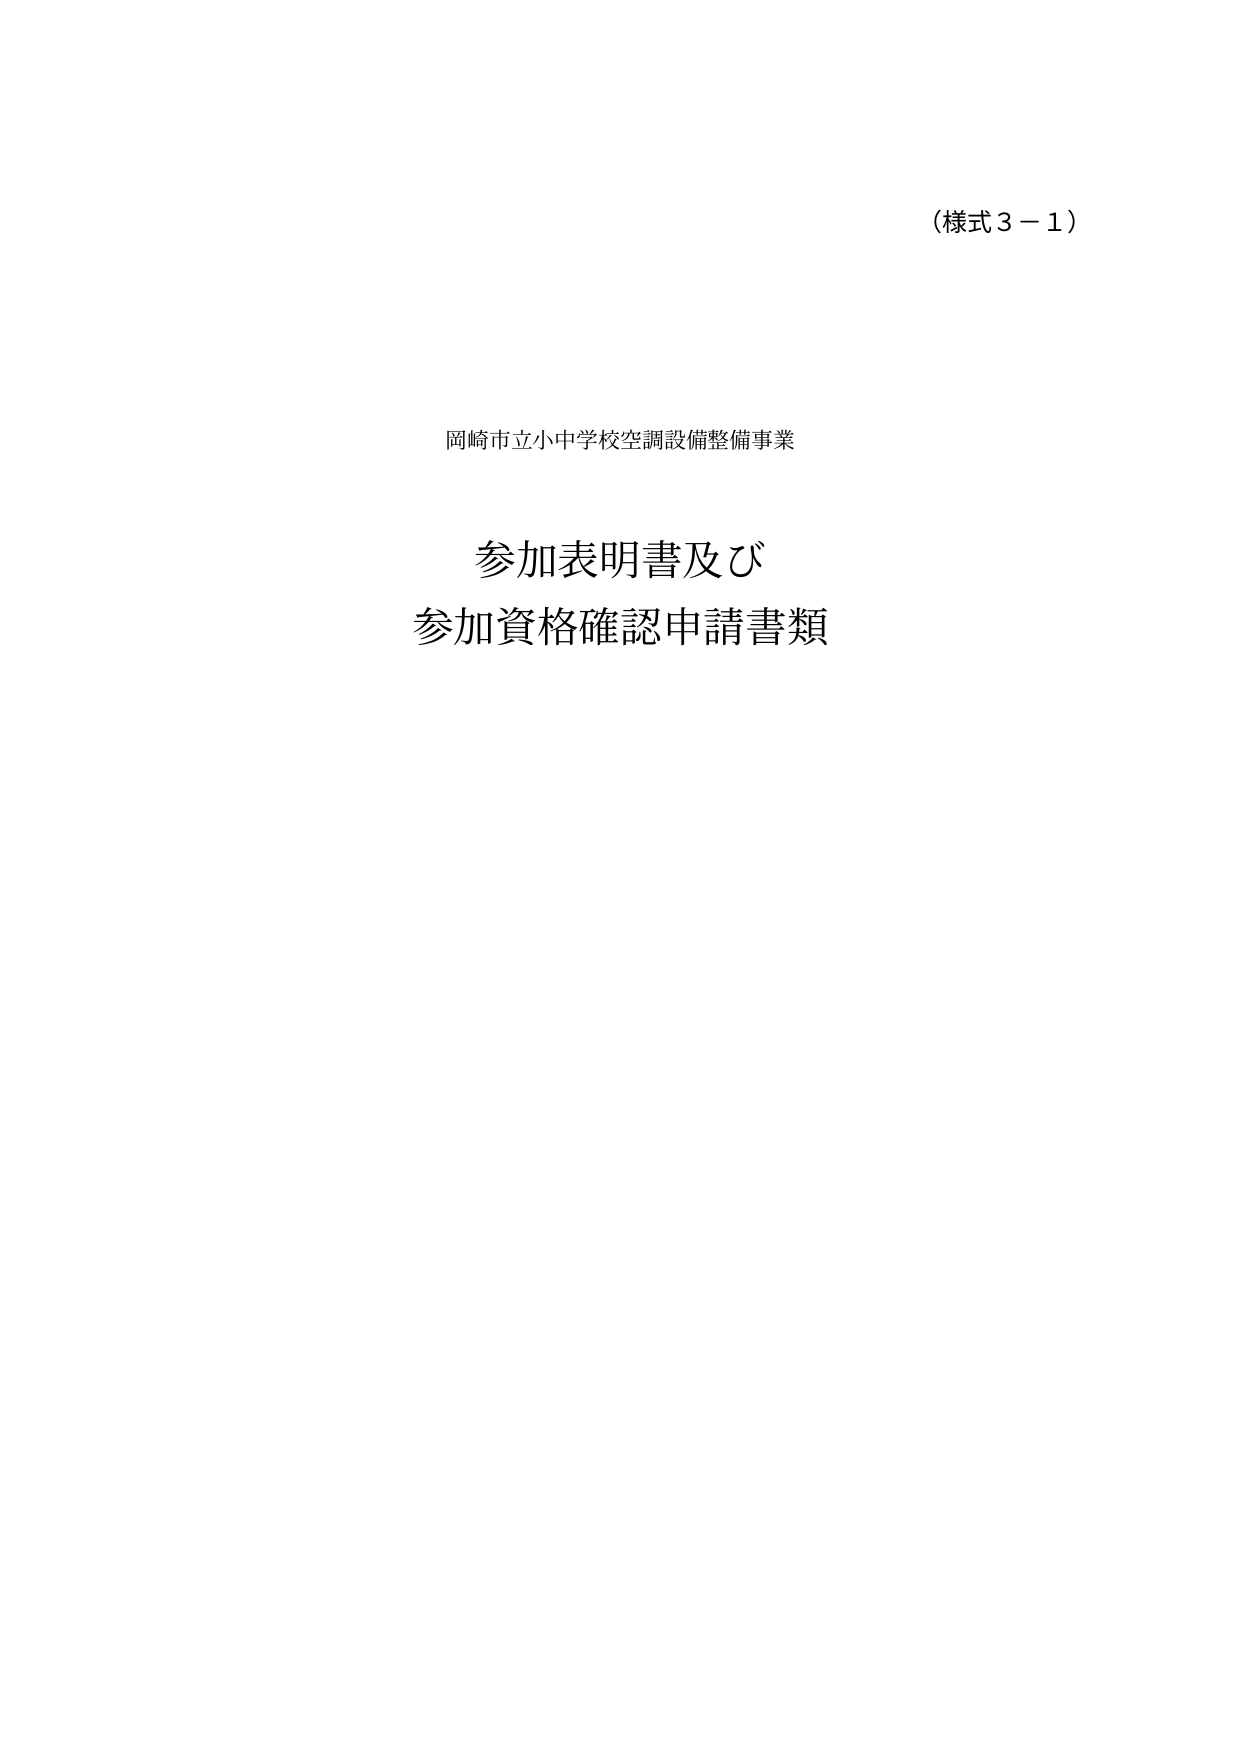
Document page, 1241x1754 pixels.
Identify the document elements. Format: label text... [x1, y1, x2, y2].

subtitle （様式３－１） [148, 187, 1092, 254]
text 参加資格確認申請書類 [148, 591, 1092, 658]
text 参加表明書及び [148, 523, 1092, 591]
text 岡崎市立小中学校空調設備整備事業 [148, 422, 1092, 456]
